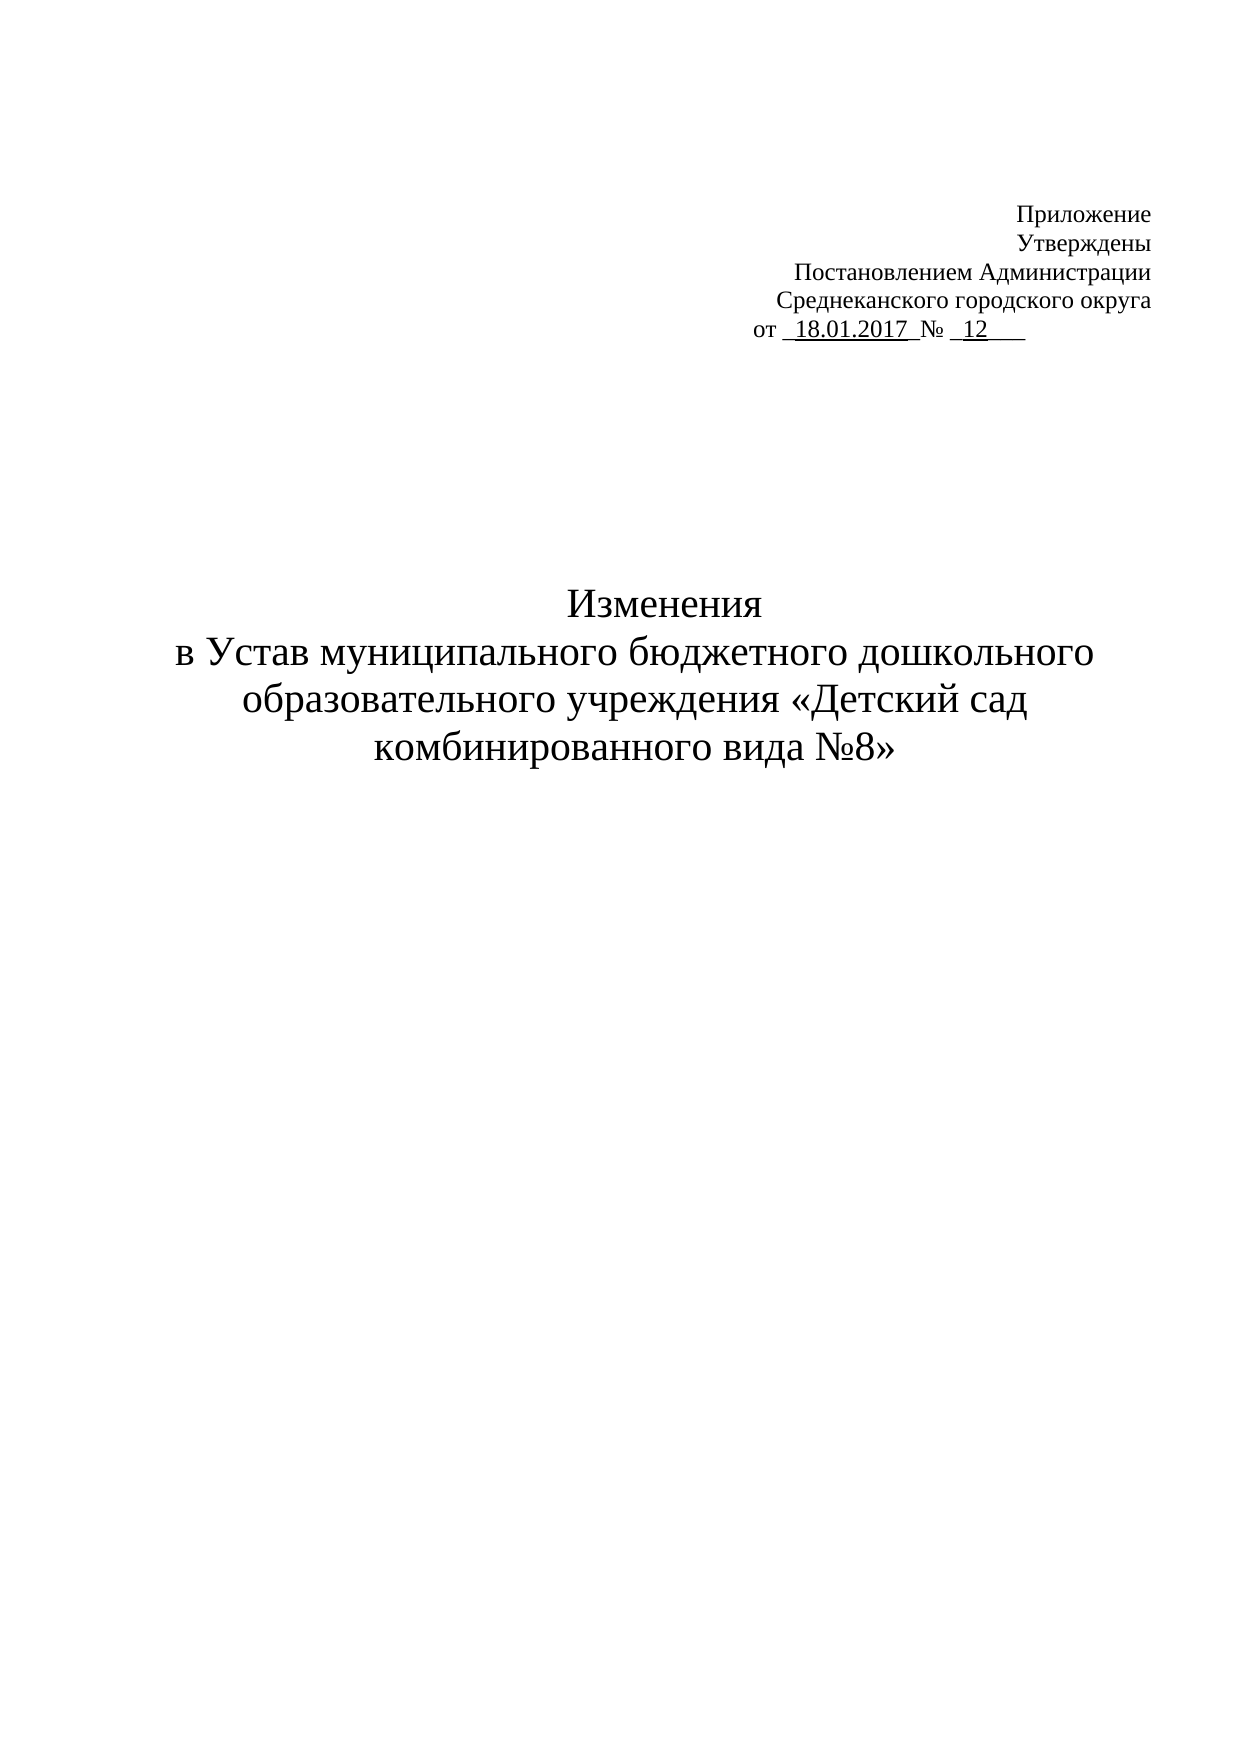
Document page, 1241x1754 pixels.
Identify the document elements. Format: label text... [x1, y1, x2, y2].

text комбинированного вида №8» [118, 722, 1152, 770]
text в Устав муниципального бюджетного дошкольного образовательного учреждения «Детский сад [118, 626, 1152, 722]
subtitle Изменения [118, 578, 1152, 626]
